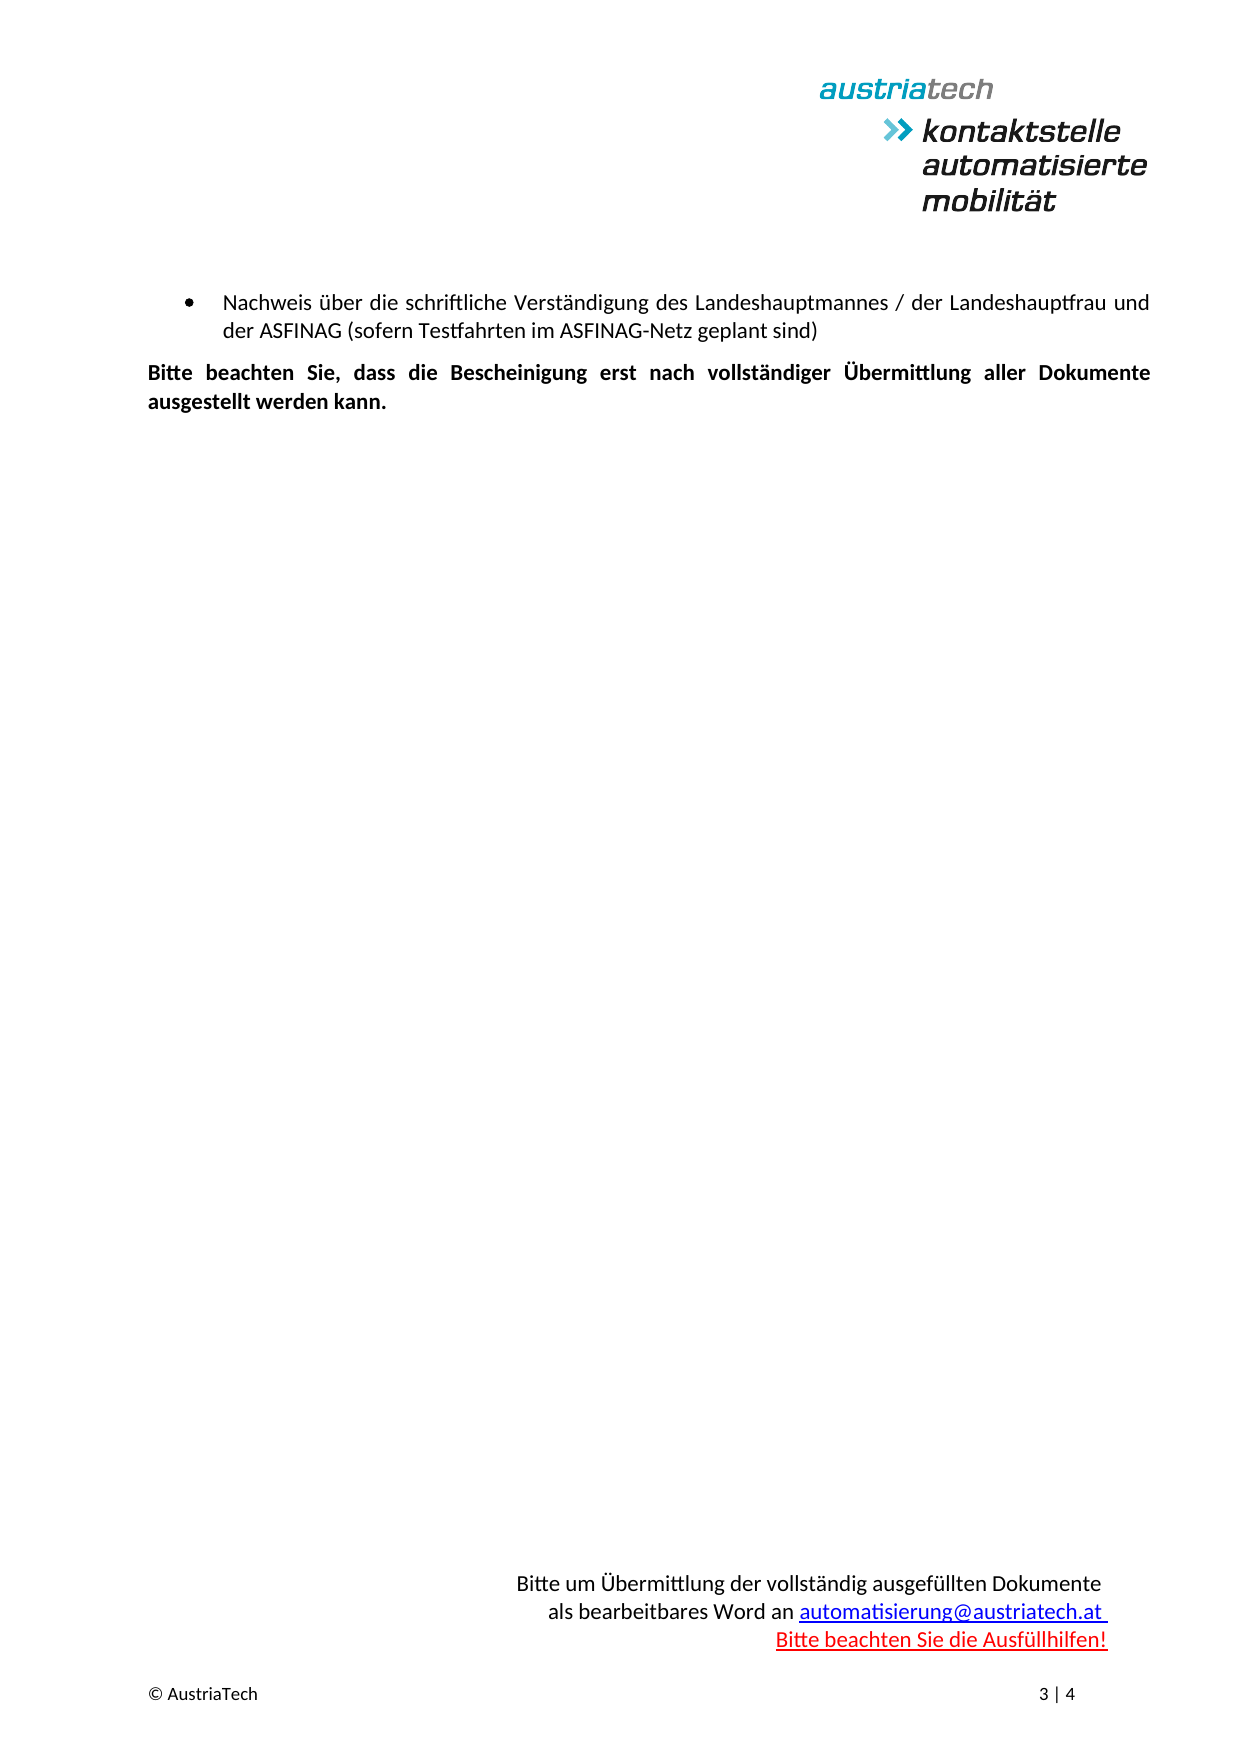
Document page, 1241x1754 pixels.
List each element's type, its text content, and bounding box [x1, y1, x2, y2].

picture [815, 73, 1152, 228]
list Nachweis über die schriftliche Verständigung des Landeshauptmannes / der Landeshauptfrau und der ASFINAG (sofern Testfahrten im ASFINAG-Netz geplant sind) [185, 288, 1152, 344]
text Bitte beachten Sie, dass die Bescheinigung erst nach vollständiger Übermittlung aller Dokumente ausgestellt werden kann. [148, 357, 1152, 415]
